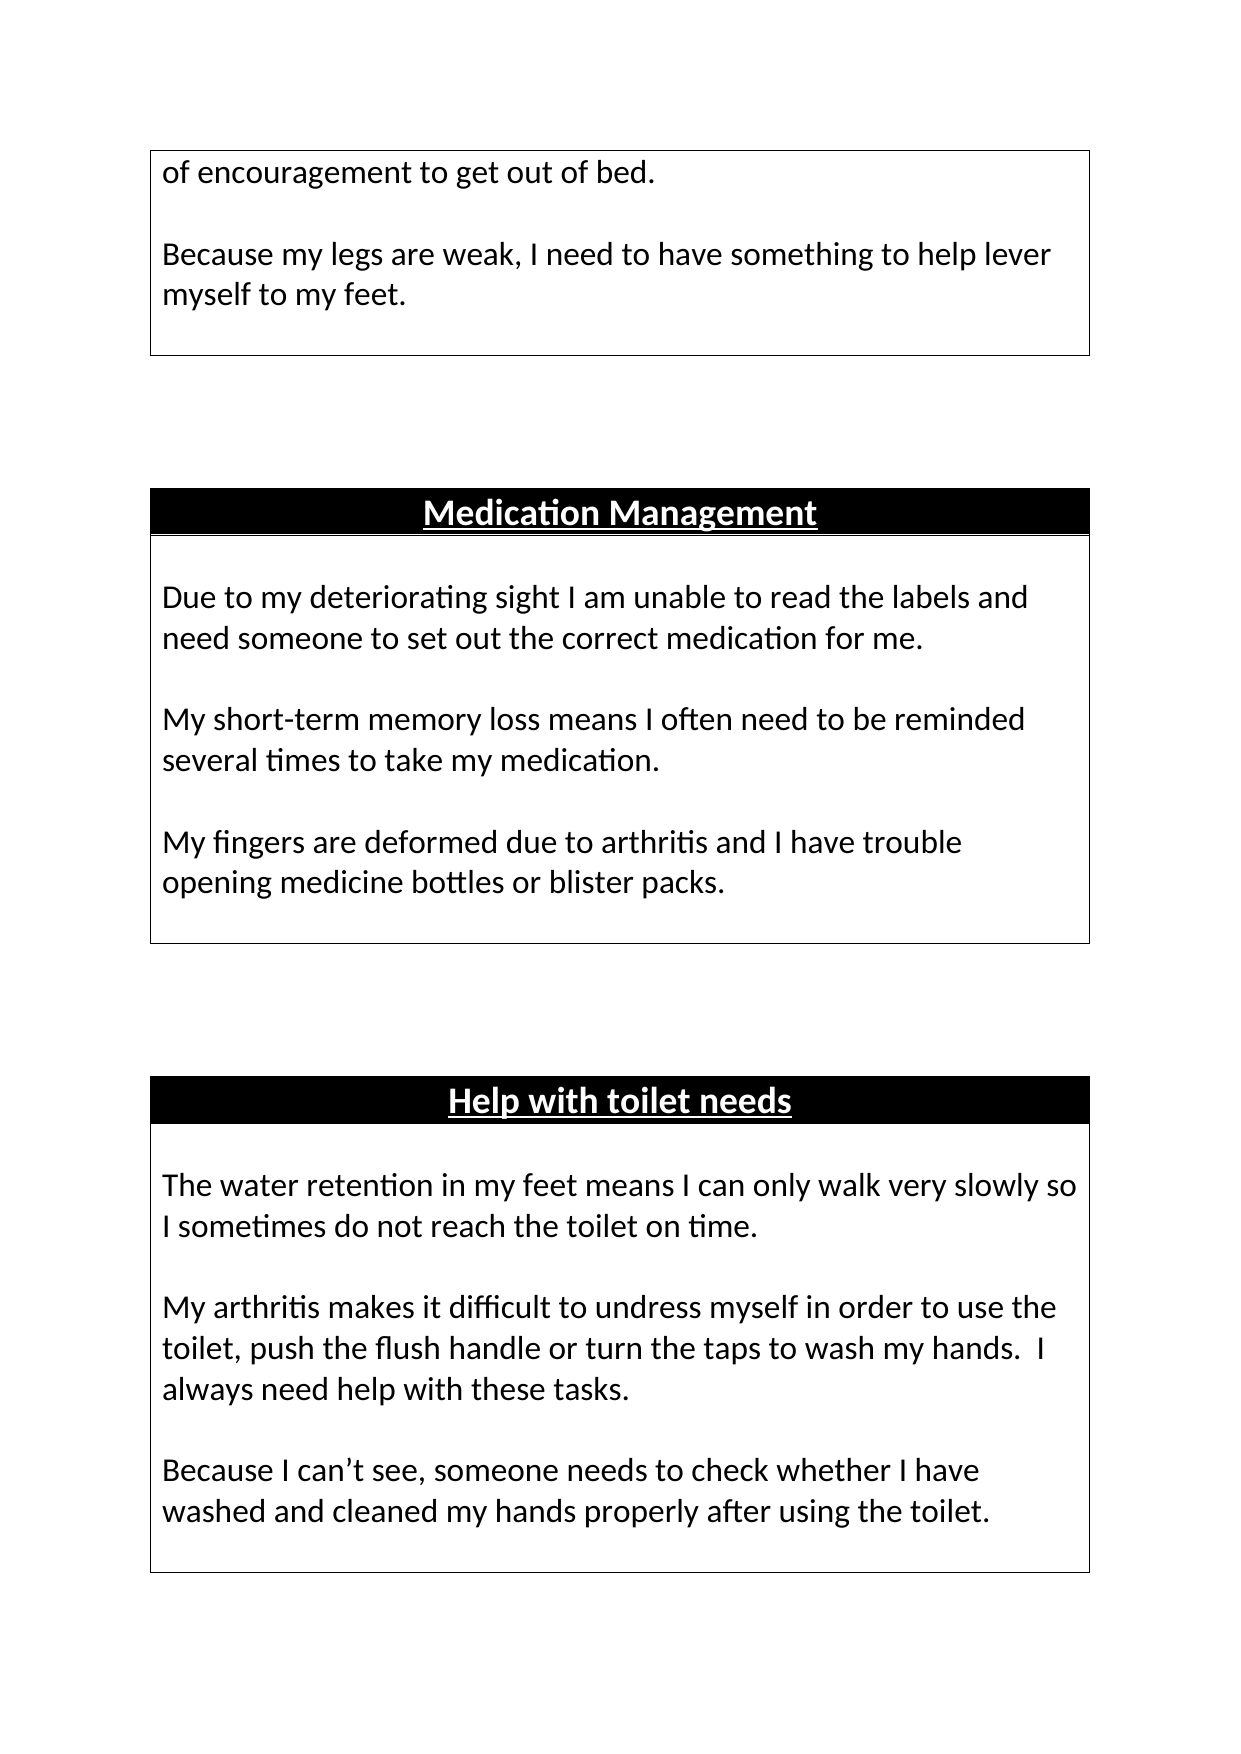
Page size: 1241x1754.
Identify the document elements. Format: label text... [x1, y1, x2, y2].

table_cell Due to my deteriorating sight I am unable to read the labels and need someone to set out the correct medication for me. My short-term memory loss means I often need to be reminded several times to take my medication. My fingers are deformed due to arthritis and I have trouble opening medicine bottles or blister packs. [151, 536, 1089, 943]
table_header Help with toilet needs [151, 1077, 1089, 1123]
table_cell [151, 151, 1089, 355]
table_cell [151, 1124, 1089, 1572]
table_header Medication Management [151, 489, 1089, 534]
